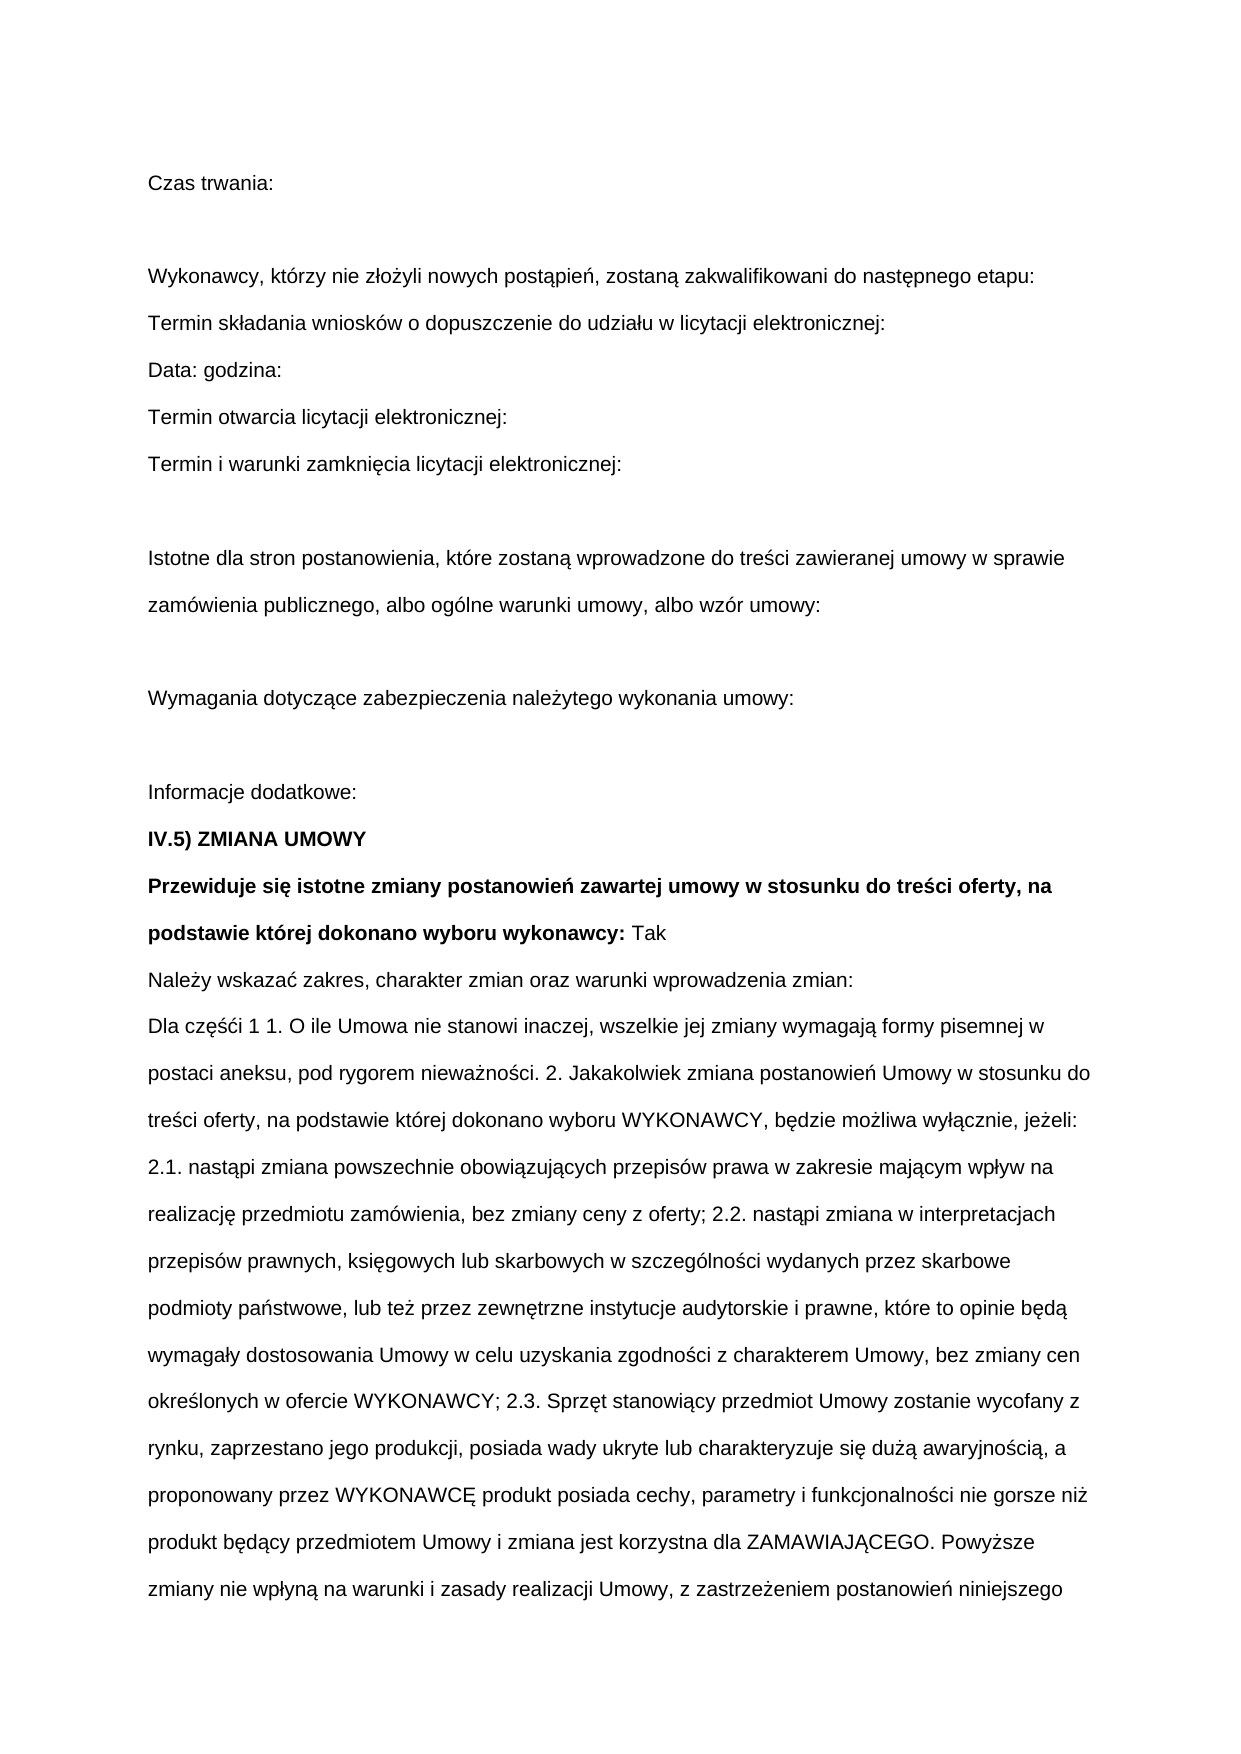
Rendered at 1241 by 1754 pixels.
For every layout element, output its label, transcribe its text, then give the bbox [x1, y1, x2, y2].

text Termin składania wniosków o dopuszczenie do udziału w licytacji elektronicznej: Data: godzina: Termin otwarcia licytacji elektronicznej: [148, 288, 1093, 429]
text Termin i warunki zamknięcia licytacji elektronicznej: [148, 429, 1093, 476]
text Wymagania dotyczące zabezpieczenia należytego wykonania umowy: [148, 616, 1093, 710]
text Istotne dla stron postanowienia, które zostaną wprowadzone do treści zawieranej umowy w sprawie zamówienia publicznego, albo ogólne warunki umowy, albo wzór umowy: [148, 476, 1093, 616]
text Czas trwania: Wykonawcy, którzy nie złożyli nowych postąpień, zostaną zakwalifikowani do następnego etapu: [148, 148, 1093, 288]
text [148, 804, 1093, 1601]
text Informacje dodatkowe: [148, 710, 1093, 804]
